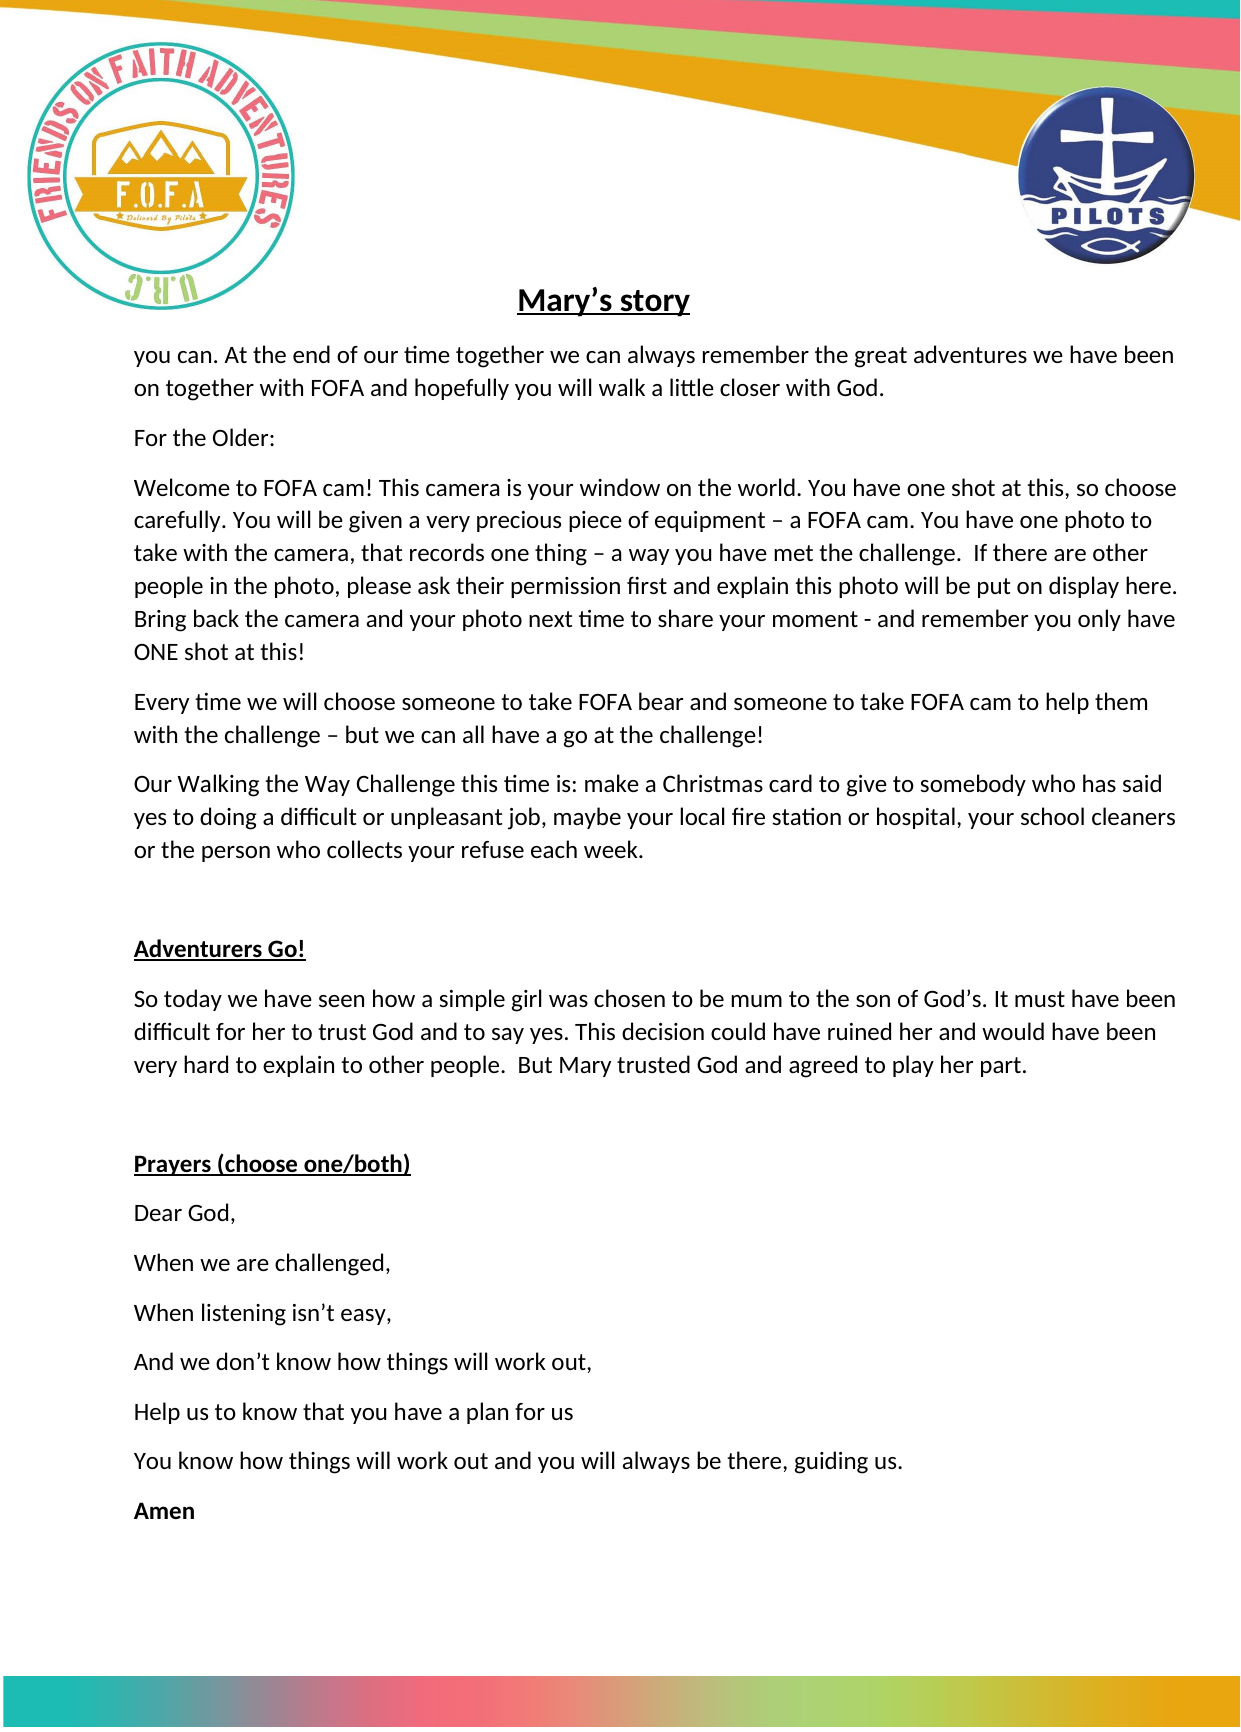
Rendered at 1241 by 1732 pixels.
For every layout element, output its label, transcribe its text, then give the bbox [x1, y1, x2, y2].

text Our Walking the Way Challenge this time is: make a Christmas card to give to somebody who has said yes to doing a difficult or unpleasant job, maybe your local fire station or hospital, your school cleaners or the person who collects your refuse each week. [133, 768, 1187, 865]
text Welcome to FOFA cam! This camera is your window on the world. You have one shot at this, so choose carefully. You will be given a very precious piece of equipment – a FOFA cam. You have one photo to take with the camera, that records one thing – a way you have met the challenge. If there are other people in the photo, please ask their permission first and explain this photo will be put on display here. Bring back the camera and your photo next time to share your moment - and remember you only have ONE shot at this! [133, 472, 1187, 667]
text Every time we will choose someone to take FOFA bear and someone to take FOFA cam to help them with the challenge – but we can all have a go at the challenge! [133, 686, 1187, 749]
text Help us to know that you have a plan for us [133, 1396, 1187, 1426]
picture [649, 298, 657, 308]
text For the Older: [133, 422, 1187, 453]
text And we don’t know how things will work out, [133, 1346, 1187, 1377]
picture [0, 0, 1241, 310]
text Dear God, [133, 1198, 1187, 1228]
text Prayers (choose one/both) [133, 1148, 1187, 1178]
text So today we have seen how a simple girl was chosen to be mum to the son of God’s. It must have been difficult for her to trust God and to say yes. This decision could have ruined her and would have been very hard to explain to other people. But Mary trusted God and agreed to play her part. [133, 983, 1187, 1079]
text Amen [133, 1495, 1187, 1526]
text You know how things will work out and you will always be there, guiding us. [133, 1446, 1187, 1476]
text When we are challenged, [133, 1247, 1187, 1278]
picture [3, 1676, 1241, 1727]
text Adventurers Go! [133, 933, 1187, 964]
text When listening isn’t easy, [133, 1297, 1187, 1327]
picture [523, 296, 540, 310]
